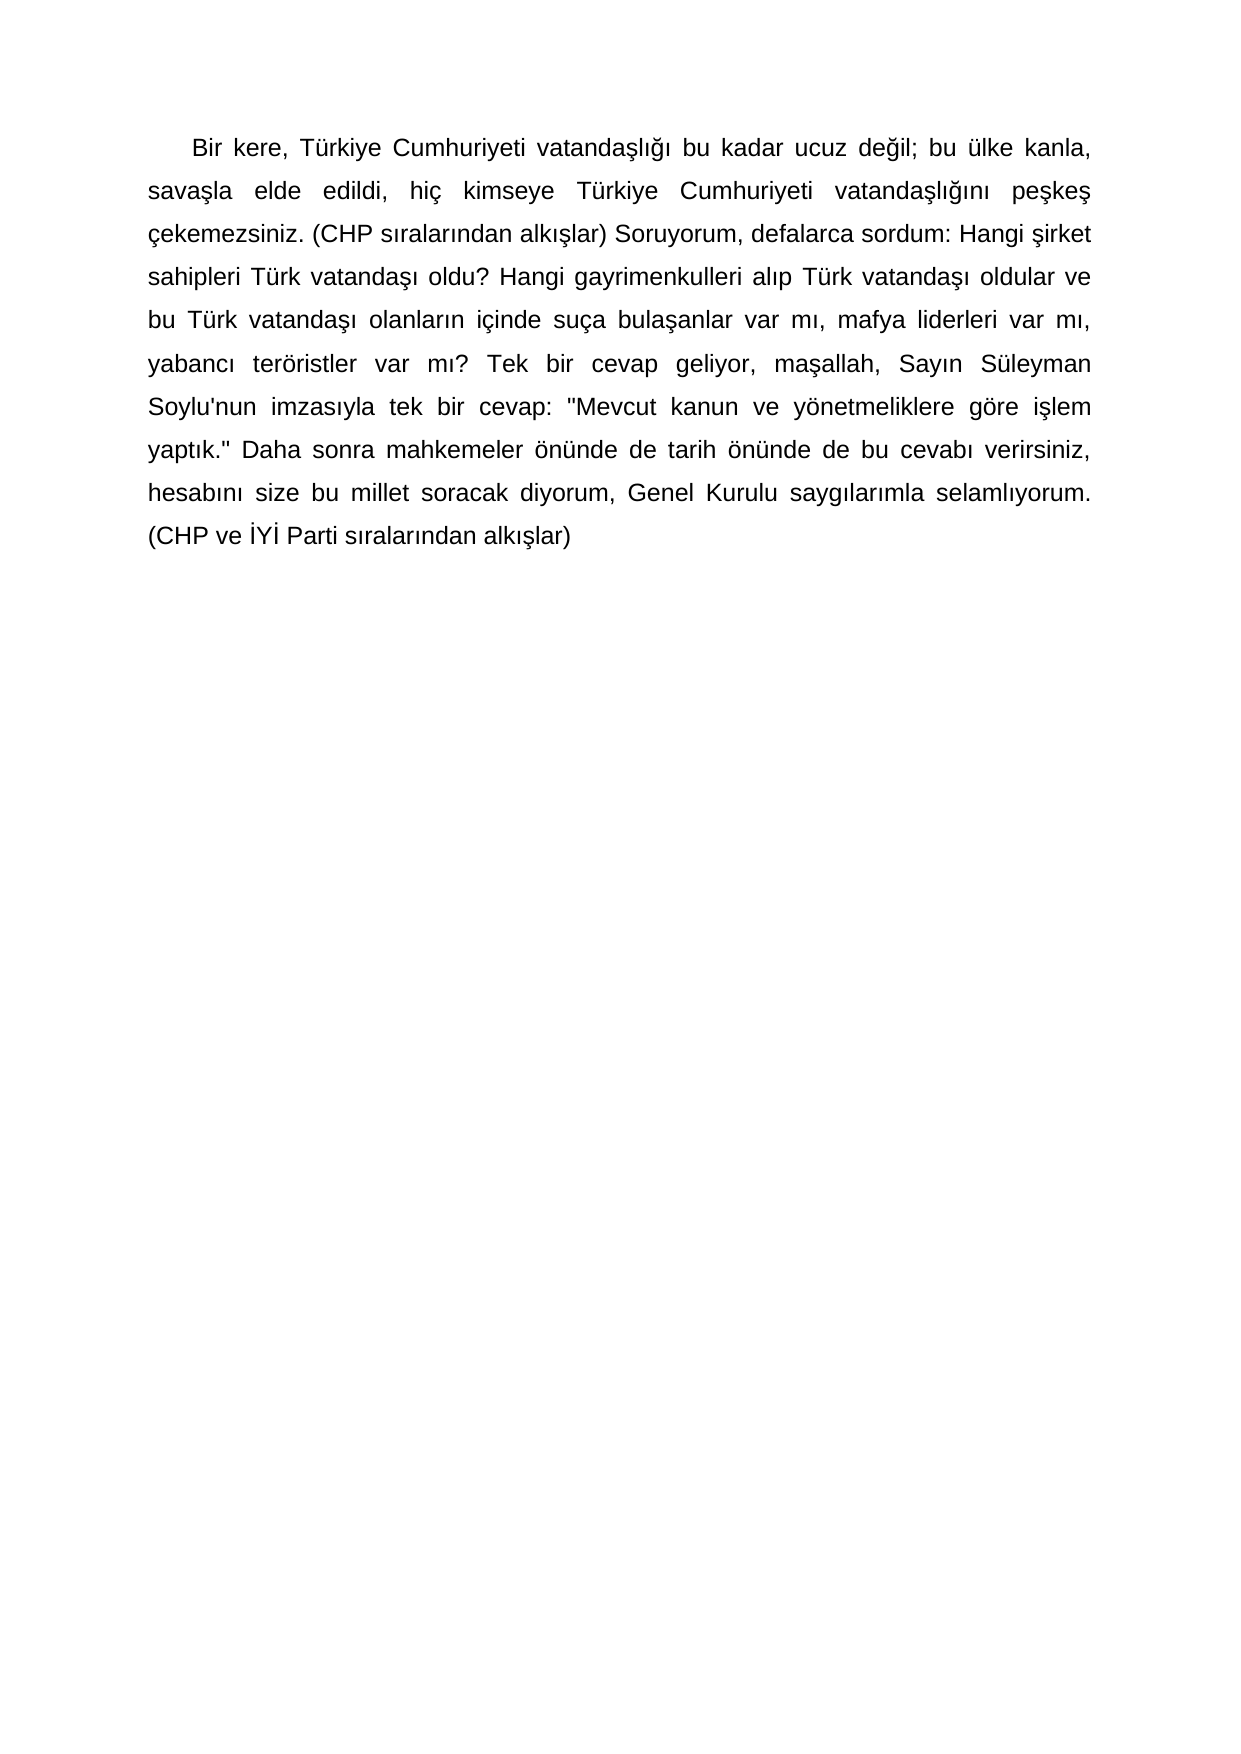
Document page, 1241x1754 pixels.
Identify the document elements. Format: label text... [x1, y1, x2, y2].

text Bir kere, Türkiye Cumhuriyeti vatandaşlığı bu kadar ucuz değil; bu ülke kanla, savaşla elde edildi, hiç kimseye Türkiye Cumhuriyeti vatandaşlığını peşkeş çekemezsiniz. (CHP sıralarından alkışlar) Soruyorum, defalarca sordum: Hangi şirket sahipleri Türk vatandaşı oldu? Hangi gayrimenkulleri alıp Türk vatandaşı oldular ve bu Türk vatandaşı olanların içinde suça bulaşanlar var mı, mafya liderleri var mı, yabancı teröristler var mı? Tek bir cevap geliyor, maşallah, Sayın Süleyman Soylu'nun imzasıyla tek bir cevap: "Mevcut kanun ve yönetmeliklere göre işlem yaptık." Daha sonra mahkemeler önünde de tarih önünde de bu cevabı verirsiniz, hesabını size bu millet soracak diyorum, Genel Kurulu saygılarımla selamlıyorum. (CHP ve İYİ Parti sıralarından alkışlar) [148, 133, 1093, 550]
